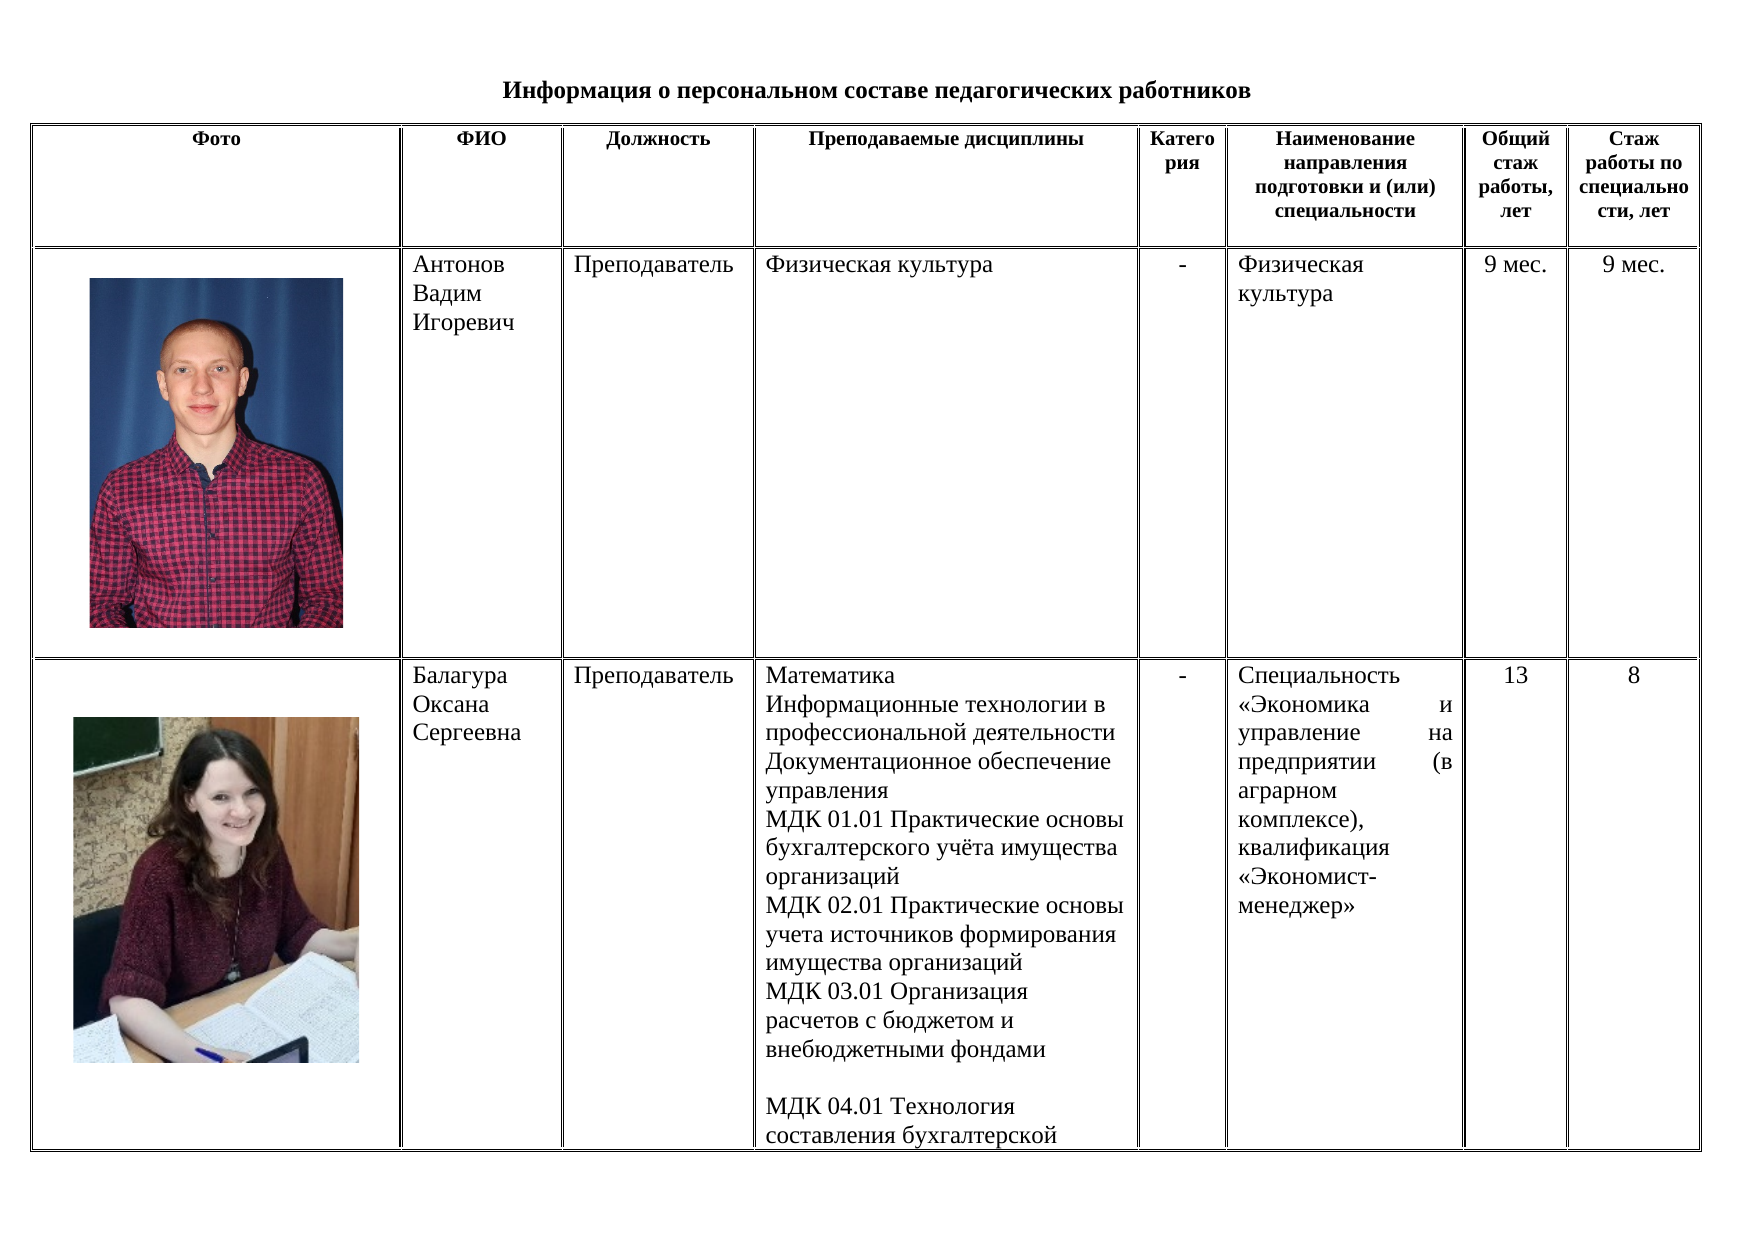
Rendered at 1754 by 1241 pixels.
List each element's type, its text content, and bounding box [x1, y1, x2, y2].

table_header Общий стаж работы, лет [1464, 126, 1567, 246]
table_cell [401, 660, 562, 1149]
table_cell - [1140, 249, 1225, 657]
table_cell [33, 657, 401, 1149]
table_header Стаж работы по специальности, лет [1567, 126, 1699, 246]
table_header ФИО [401, 126, 562, 246]
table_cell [754, 660, 1138, 1149]
table_header Должность [562, 126, 754, 246]
table_cell 9 мес. [1567, 246, 1700, 657]
table_cell 13 [1464, 660, 1567, 1149]
picture [73, 717, 360, 1063]
table_cell Физическая культура [1228, 249, 1462, 657]
text Информация о персональном составе педагогических работников [75, 75, 1679, 104]
table_cell Физическая культура [756, 249, 1137, 657]
table_header Наименование направления подготовки и (или) специальности [1227, 124, 1464, 246]
table_header Категория [1138, 124, 1227, 246]
table_cell Антонов Вадим Игоревич [403, 249, 561, 657]
table_header Фото [33, 126, 401, 246]
table_cell - [1138, 657, 1227, 1149]
table_cell 8 [1567, 657, 1699, 1149]
table_cell Преподаватель [564, 249, 753, 657]
table_cell [32, 246, 401, 657]
picture [89, 278, 344, 628]
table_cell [1227, 657, 1464, 1149]
table_header Преподаваемые дисциплины [754, 126, 1138, 246]
table_cell Преподаватель [562, 660, 754, 1149]
table_cell 9 мес. [1466, 249, 1566, 657]
